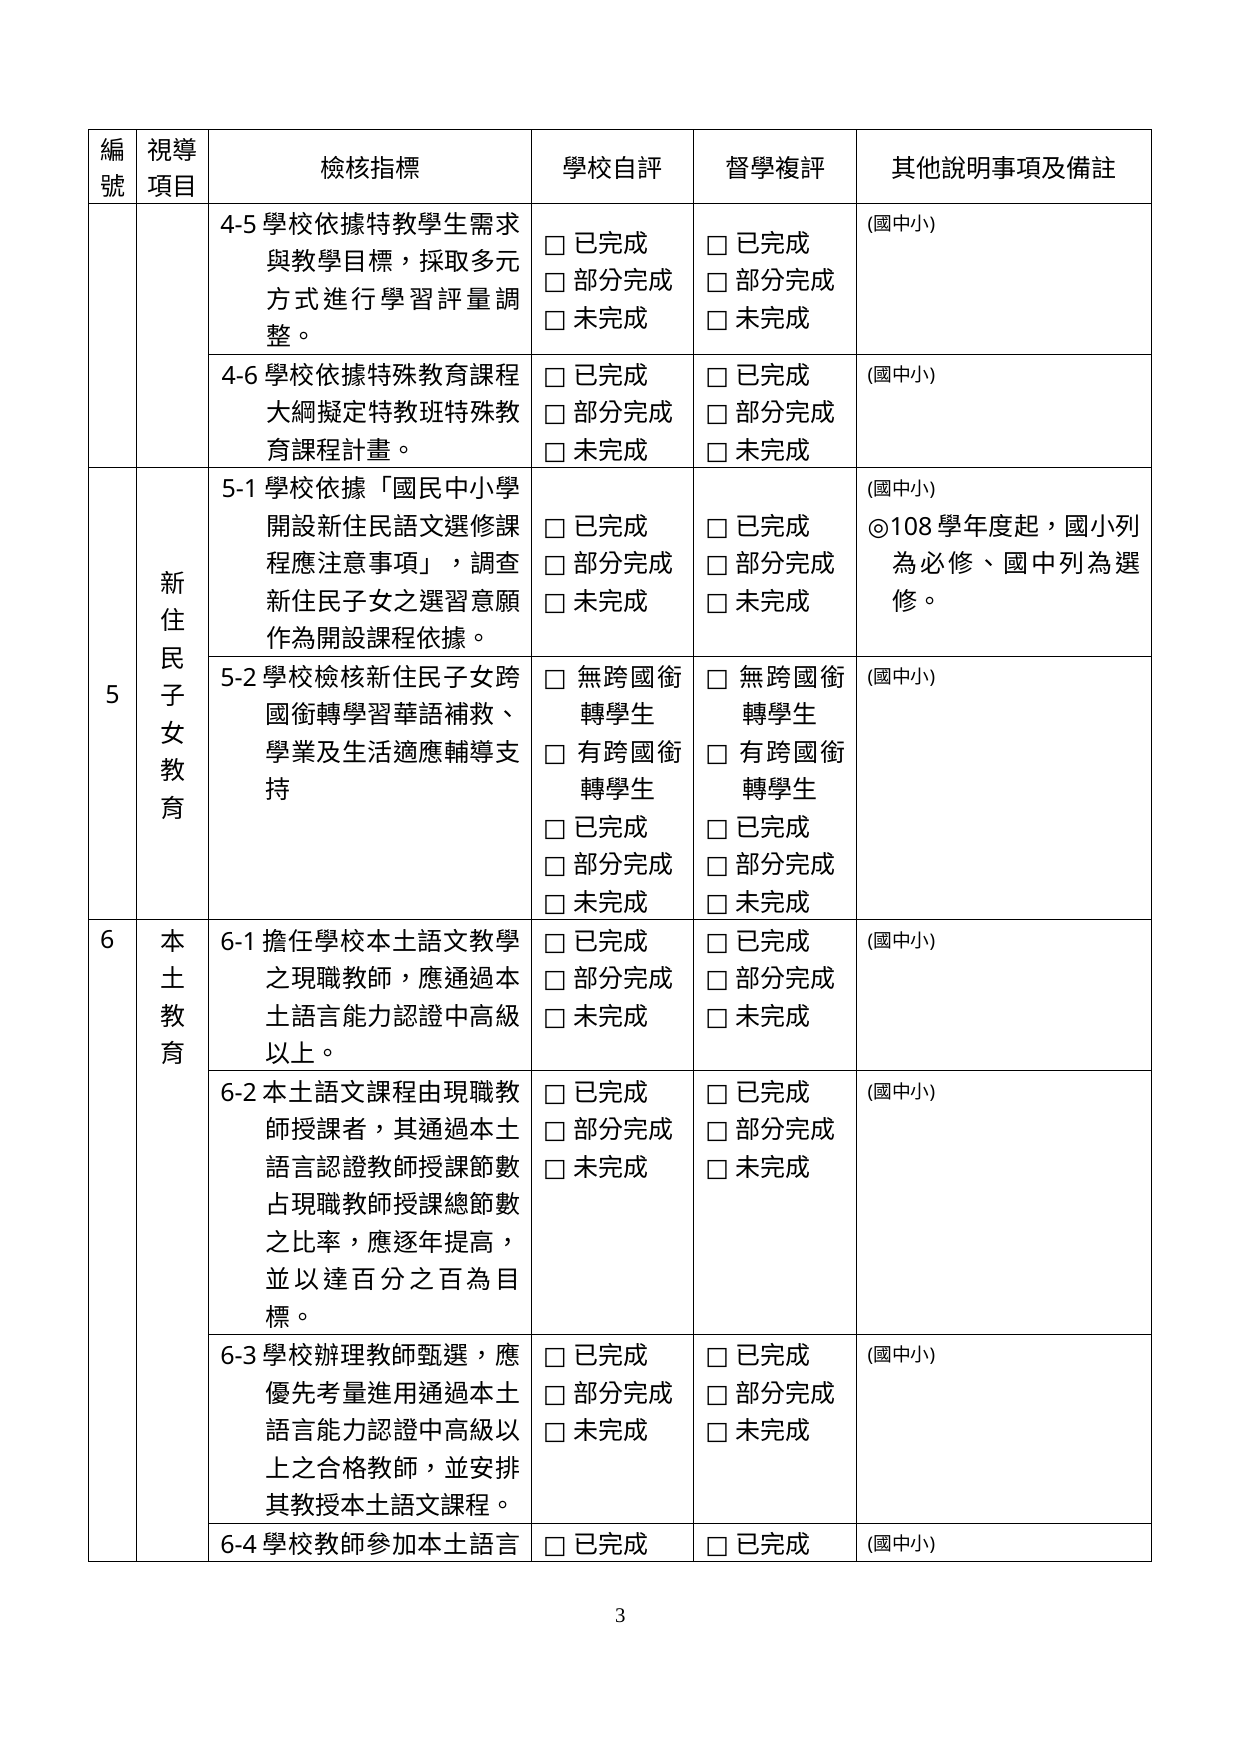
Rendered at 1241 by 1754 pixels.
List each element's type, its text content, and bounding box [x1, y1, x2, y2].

table_cell (國中小) [857, 920, 1151, 1070]
table_cell (國中小) ◎108學年度起，國小列為必修、國中列為選修。 [857, 468, 1151, 656]
table_cell □ 已完成 □ 部分完成 □ 未完成 [694, 204, 856, 354]
table_cell 5 [89, 468, 136, 919]
table_cell □ 已完成 □ 部分完成 □ 未完成 [532, 204, 693, 354]
table_cell □ 已完成 □ 部分完成 □ 未完成 [532, 355, 693, 467]
table_cell 6 [89, 920, 136, 1561]
table_cell 4-5學校依據特教學生需求與教學目標，採取多元方式進行學習評量調整。 [209, 204, 531, 354]
table_header 檢核指標 [209, 130, 531, 203]
table_header 學校自評 [532, 130, 693, 203]
table_header 其他說明事項及備註 [857, 130, 1151, 203]
table_cell □ 已完成 □ 部分完成 □ 未完成 [694, 1071, 856, 1334]
table_cell □ 無跨國銜轉學生 □ 有跨國銜轉學生 □ 已完成 □ 部分完成 □ 未完成 [694, 657, 856, 919]
table_cell 6-2本土語文課程由現職教師授課者，其通過本土語言認證教師授課節數占現職教師授課總節數之比率，應逐年提高，並以達百分之百為目標。 [209, 1071, 531, 1334]
table_cell 5-2學校檢核新住民子女跨國銜轉學習華語補救、學業及生活適應輔導支持 [209, 657, 531, 919]
table_cell (國中小) [857, 1335, 1151, 1522]
table_cell (國中小) [857, 657, 1151, 919]
table_cell 5-1學校依據「國民中小學開設新住民語文選修課程應注意事項」，調查新住民子女之選習意願作為開設課程依據。 [209, 468, 531, 656]
table_cell 6-4學校教師參加本土語言認證中高級以上之通過人數應逐年提高。 [209, 1524, 531, 1561]
table_cell 6-1擔任學校本土語文教學之現職教師，應通過本土語言能力認證中高級以上。 [209, 920, 531, 1070]
table_cell (國中小) [857, 204, 1151, 354]
table_cell □ 已完成 □ 部分完成 □ 未完成 [694, 468, 856, 656]
table_cell (國中小) [857, 1071, 1151, 1334]
table_header 視導 項目 [137, 130, 208, 203]
table_header 編 號 [89, 130, 136, 203]
table_cell 新 住 民 子 女 教 育 [137, 468, 208, 919]
table_cell 4-6學校依據特殊教育課程大綱擬定特教班特殊教育課程計畫。 [209, 355, 531, 467]
table_cell □ 已完成 □ 部分完成 □ 未完成 [532, 468, 693, 656]
table_cell □ 已完成 □ 部分完成 □ 未完成 [532, 1335, 693, 1522]
table_cell □ 已完成 □ 部分完成 □ 未完成 [532, 1071, 693, 1334]
table_cell 本 土 教 育 [137, 920, 208, 1561]
table_cell 6-3學校辦理教師甄選，應優先考量進用通過本土語言能力認證中高級以上之合格教師，並安排其教授本土語文課程。 [209, 1335, 531, 1522]
table_cell □ 已完成 □ 部分完成 □ 未完成 [532, 1524, 693, 1561]
table_cell □ 無跨國銜轉學生 □ 有跨國銜轉學生 □ 已完成 □ 部分完成 □ 未完成 [532, 657, 693, 919]
table_cell □ 已完成 □ 部分完成 □ 未完成 [694, 920, 856, 1070]
table_header 督學複評 [694, 130, 856, 203]
table_cell □ 已完成 □ 部分完成 □ 未完成 [694, 355, 856, 467]
table_cell (國中小) [857, 1524, 1151, 1561]
table_cell □ 已完成 □ 部分完成 □ 未完成 [532, 920, 693, 1070]
table_cell □ 已完成 □ 部分完成 □ 未完成 [694, 1524, 856, 1561]
table_cell (國中小) [857, 355, 1151, 467]
table_cell □ 已完成 □ 部分完成 □ 未完成 [694, 1335, 856, 1522]
